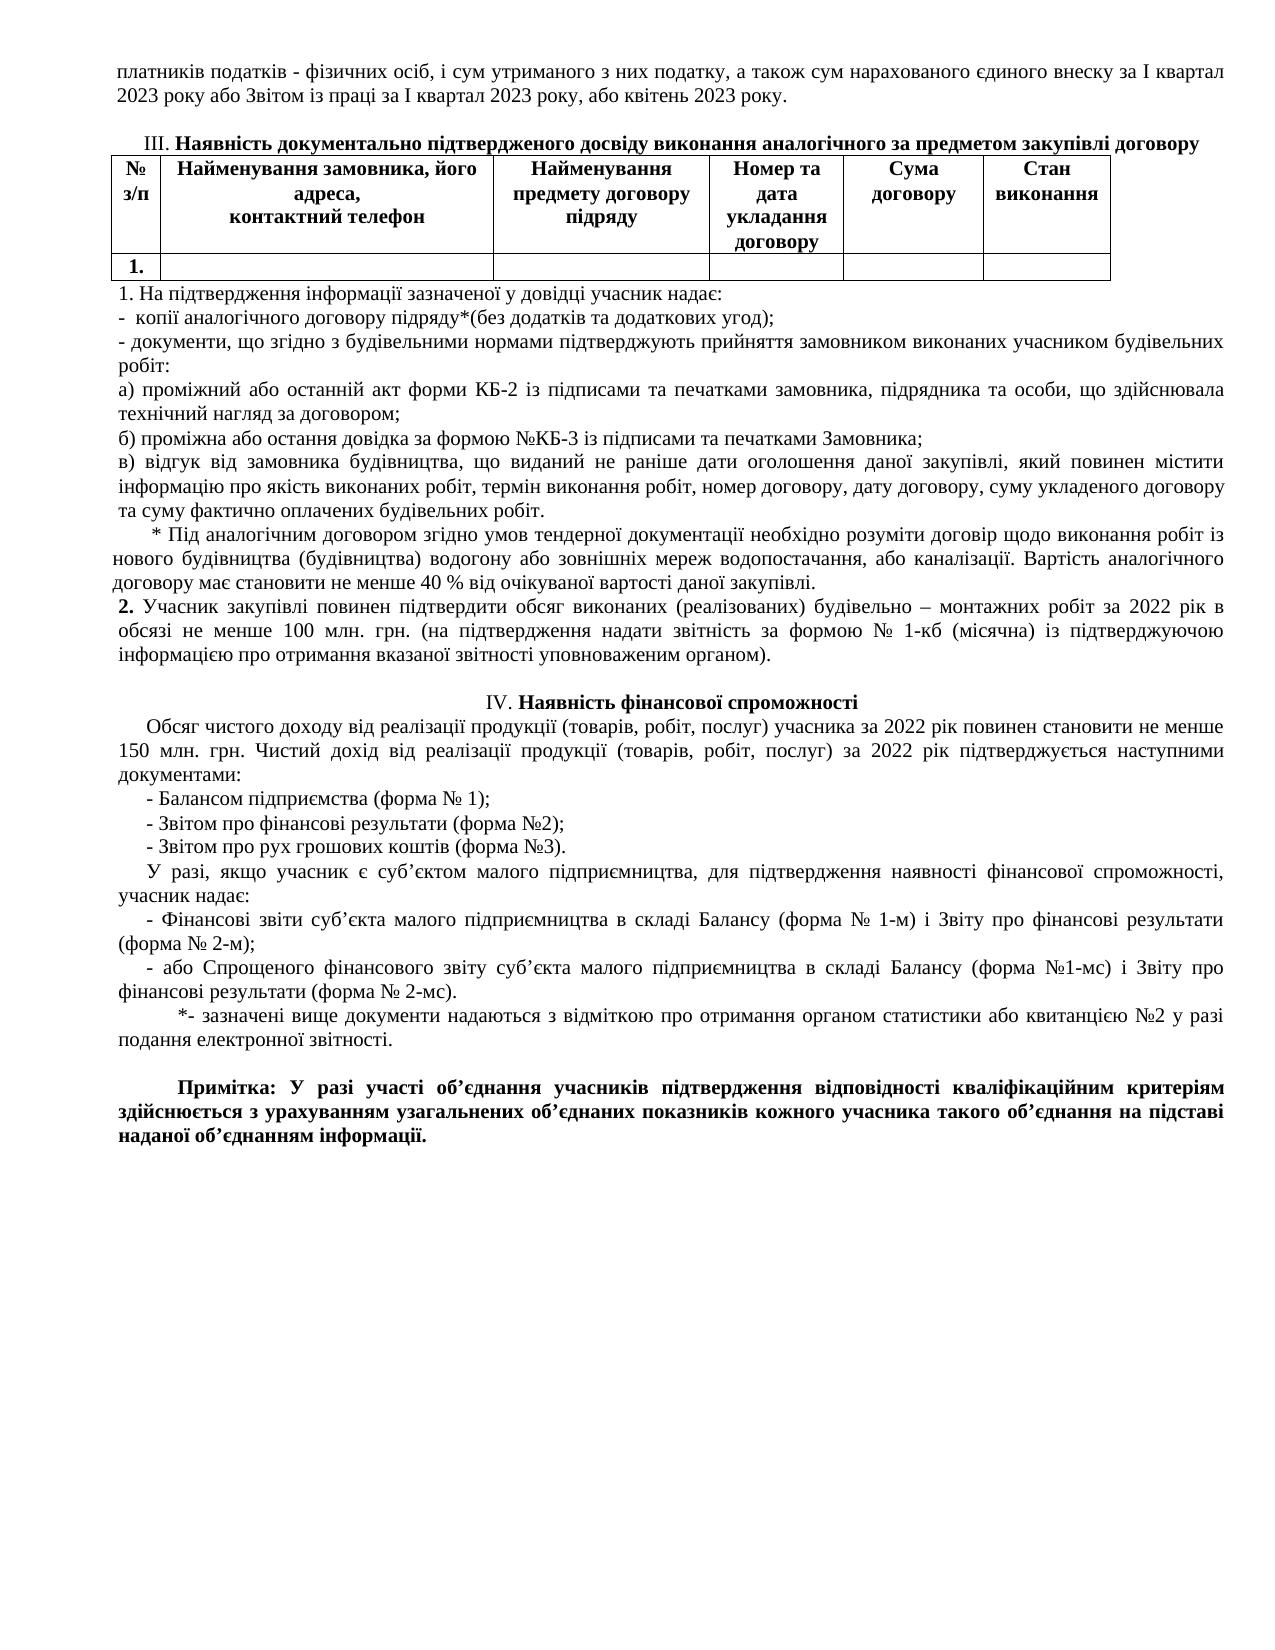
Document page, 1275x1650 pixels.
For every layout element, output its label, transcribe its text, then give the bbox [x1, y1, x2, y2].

text - Фінансові звіти суб’єкта малого підприємництва в складі Балансу (форма № 1-м) і Звіту про фінансові результати (форма № 2-м); [118, 907, 1226, 955]
table_cell 1. [112, 254, 160, 280]
text - або Спрощеного фінансового звіту суб’єкта малого підприємництва в складі Балансу (форма №1-мс) і Звіту про фінансові результати (форма № 2-мс). [118, 955, 1226, 1003]
text Примітка: У разі участі об’єднання учасників підтвердження відповідності кваліфікаційним критеріям здійснюється з урахуванням узагальнених об’єднаних показників кожного учасника такого об’єднання на підставі наданої об’єднанням інформації. [118, 1075, 1226, 1147]
table_cell [844, 254, 983, 280]
table_cell [710, 254, 843, 280]
text а) проміжний або останній акт форми КБ-2 із підписами та печатками замовника, підрядника та особи, що здійснювала технічний нагляд за договором; [118, 377, 1226, 425]
table_header Номер та дата укладання договору [710, 156, 843, 253]
table_header Найменування замовника, його адреса, контактний телефон [161, 156, 493, 253]
table_header № з/п [112, 156, 160, 253]
table_cell [161, 254, 493, 280]
text * Під аналогічним договором згідно умов тендерної документації необхідно розуміти договір щодо виконання робіт із нового будівництва (будівництва) водогону або зовнішніх мереж водопостачання, або каналізації. Вартість аналогічного договору має становити не менше 40 % від очікуваної вартості даної закупівлі. [112, 522, 1226, 594]
text *- зазначені вище документи надаються з відміткою про отримання органом статистики або квитанцією №2 у разі подання електронної звітності. [118, 1003, 1226, 1051]
text Обсяг чистого доходу від реалізації продукції (товарів, робіт, послуг) учасника за 2022 рік повинен становити не менше 150 млн. грн. Чистий дохід від реалізації продукції (товарів, робіт, послуг) за 2022 рік підтверджується наступними документами: [118, 714, 1226, 786]
table_header Найменування предмету договору підряду [494, 156, 709, 253]
text б) проміжна або остання довідка за формою №КБ-3 із підписами та печатками Замовника; [118, 425, 1226, 449]
text - Балансом підприємства (форма № 1); [118, 786, 1226, 810]
text в) відгук від замовника будівництва, що виданий не раніше дати оголошення даної закупівлі, який повинен містити інформацію про якість виконаних робіт, термін виконання робіт, номер договору, дату договору, суму укладеного договору та суму фактично оплачених будівельних робіт. [118, 449, 1226, 522]
text - документи, що згідно з будівельними нормами підтверджують прийняття замовником виконаних учасником будівельних робіт: [118, 329, 1226, 377]
table_cell [494, 254, 709, 280]
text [117, 59, 1226, 107]
table_header Стан виконання [984, 156, 1110, 253]
text ІІІ. Наявність документально підтвердженого досвіду виконання аналогічного за предметом закупівлі договору [118, 131, 1226, 155]
table_header Сума договору [844, 156, 983, 253]
text - Звітом про рух грошових коштів (форма №3). [118, 834, 1226, 858]
text 1. На підтвердження інформації зазначеної у довідці учасник надає: [118, 281, 1226, 305]
text ІV. Наявність фінансової спроможності [118, 690, 1226, 714]
text - копії аналогічного договору підряду*(без додатків та додаткових угод); [118, 305, 1226, 329]
text - Звітом про фінансові результати (форма №2); [118, 810, 1226, 834]
text У разі, якщо учасник є суб’єктом малого підприємництва, для підтвердження наявності фінансової спроможності, учасник надає: [118, 858, 1226, 907]
table_cell [984, 254, 1110, 280]
text 2. Учасник закупівлі повинен підтвердити обсяг виконаних (реалізованих) будівельно – монтажних робіт за 2022 рік в обсязі не менше 100 млн. грн. (на підтвердження надати звітність за формою № 1-кб (місячна) із підтверджуючою інформацією про отримання вказаної звітності уповноваженим органом). [118, 594, 1226, 666]
